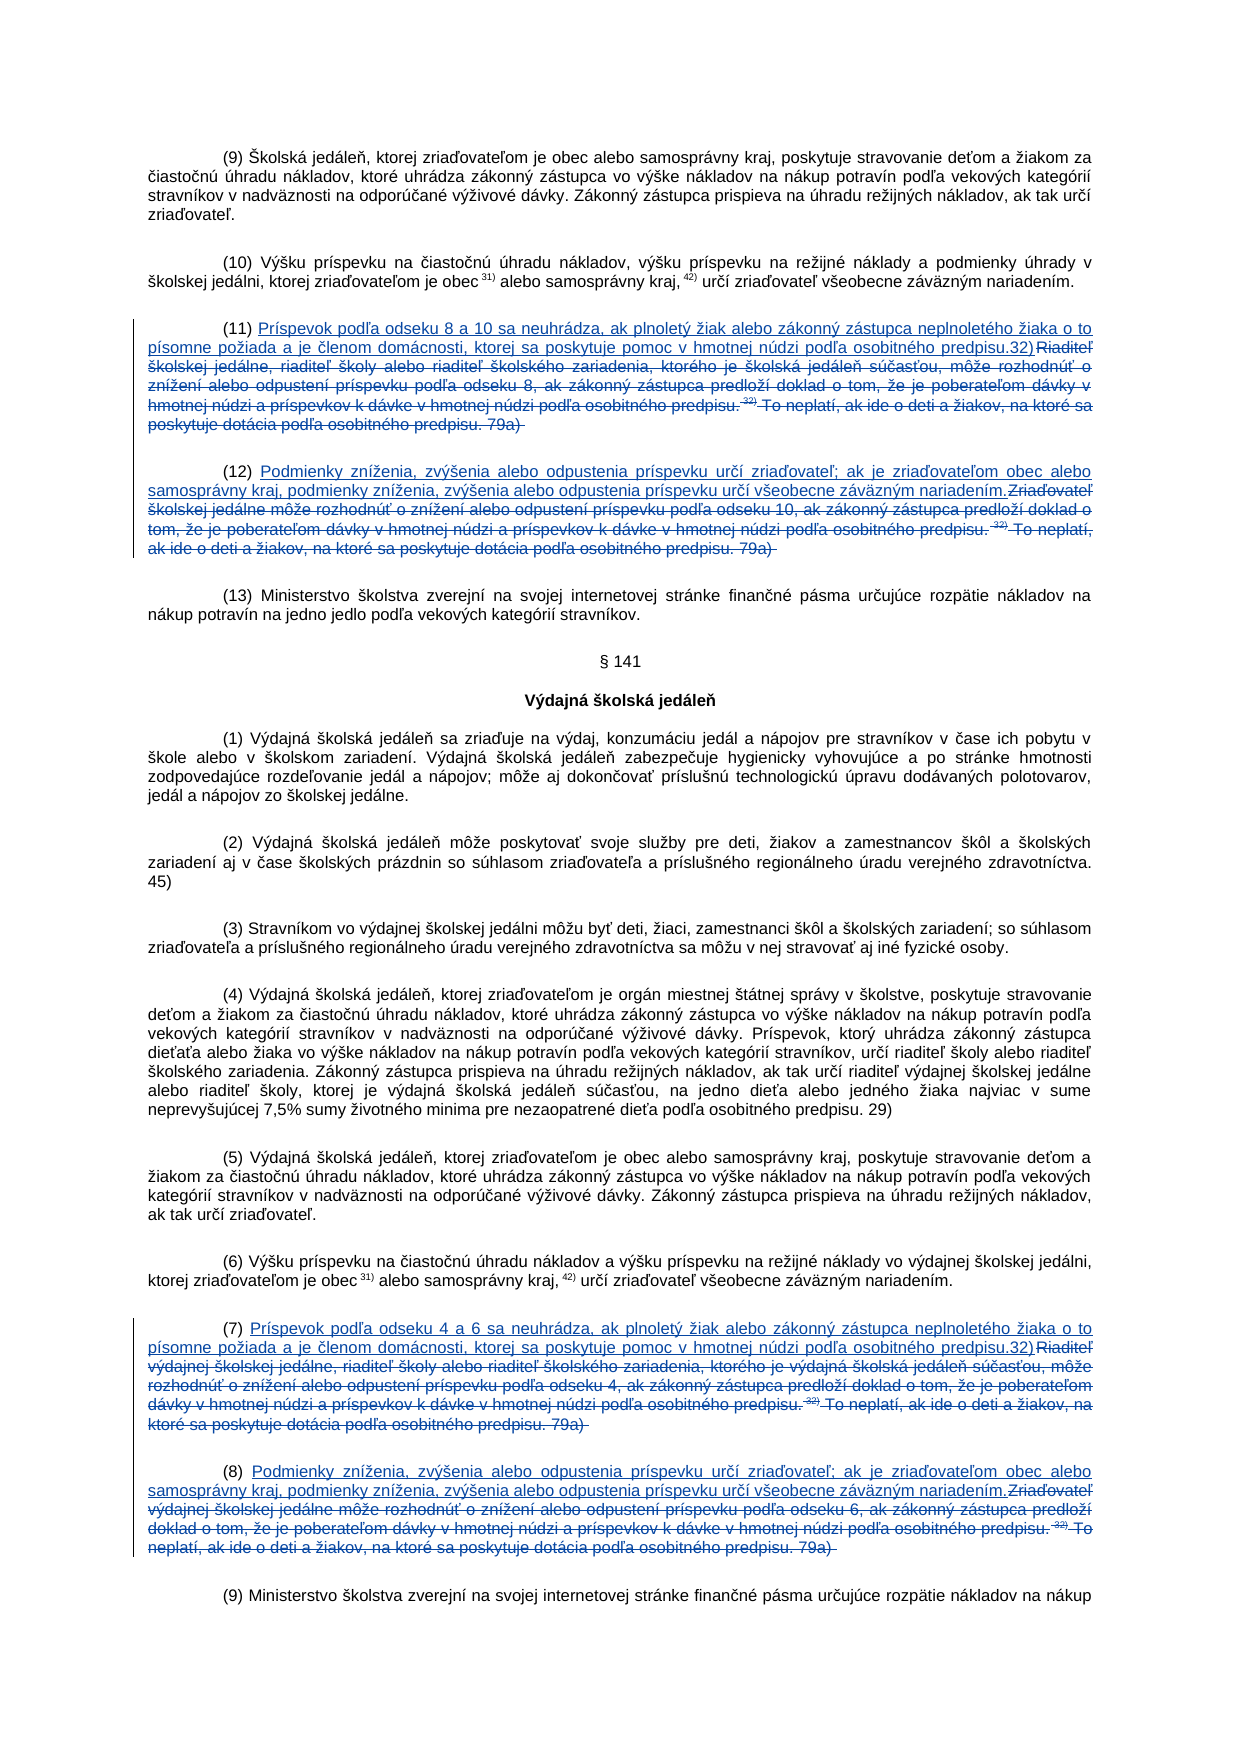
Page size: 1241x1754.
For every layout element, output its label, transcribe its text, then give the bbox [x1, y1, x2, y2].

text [148, 1585, 1092, 1604]
text (6) Výšku príspevku na čiastočnú úhradu nákladov a výšku príspevku na režijné náklady vo výdajnej školskej jedálni, ktorej zriaďovateľom je obec 31) alebo samosprávny kraj, 42) určí zriaďovateľ všeobecne záväzným nariadením. [148, 1252, 1092, 1290]
text (7) [148, 1318, 1092, 1367]
text (10) Výšku príspevku na čiastočnú úhradu nákladov, výšku príspevku na režijné náklady a podmienky úhrady v školskej jedálni, ktorej zriaďovateľom je obec 31) alebo samosprávny kraj, 42) určí zriaďovateľ všeobecne záväzným nariadením. [148, 252, 1092, 291]
text (11) [148, 369, 1092, 434]
text (5) Výdajná školská jedáleň, ktorej zriaďovateľom je obec alebo samosprávny kraj, poskytuje stravovanie deťom a žiakom za čiastočnú úhradu nákladov, ktoré uhrádza zákonný zástupca vo výške nákladov na nákup potravín podľa vekových kategórií stravníkov v nadväznosti na odporúčané výživové dávky. Zákonný zástupca prispieva na úhradu režijných nákladov, ak tak určí zriaďovateľ. [148, 1147, 1092, 1224]
text (12) [148, 512, 1092, 558]
text § 141 [148, 652, 1092, 671]
text (1) Výdajná školská jedáleň sa zriaďuje na výdaj, konzumáciu jedál a nápojov pre stravníkov v čase ich pobytu v škole alebo v školskom zariadení. Výdajná školská jedáleň zabezpečuje hygienicky vyhovujúce a po stránke hmotnosti zodpovedajúce rozdeľovanie jedál a nápojov; môže aj dokončovať príslušnú technologickú úpravu dodávaných polotovarov, jedál a nápojov zo školskej jedálne. [148, 729, 1092, 805]
text (8) [148, 1511, 1092, 1557]
text (8) [148, 1461, 1092, 1510]
text Výdajná školská jedáleň [148, 690, 1092, 709]
text (2) Výdajná školská jedáleň môže poskytovať svoje služby pre deti, žiakov a zamestnancov škôl a školských zariadení aj v čase školských prázdnin so súhlasom zriaďovateľa a príslušného regionálneho úradu verejného zdravotníctva. 45) [148, 833, 1092, 891]
text (7) [148, 1387, 1092, 1433]
text (13) Ministerstvo školstva zverejní na svojej internetovej stránke finančné pásma určujúce rozpätie nákladov na nákup potravín na jedno jedlo podľa vekových kategórií stravníkov. [148, 586, 1092, 624]
text (12) [148, 462, 1092, 511]
text (4) Výdajná školská jedáleň, ktorej zriaďovateľom je orgán miestnej štátnej správy v školstve, poskytuje stravovanie deťom a žiakom za čiastočnú úhradu nákladov, ktoré uhrádza zákonný zástupca vo výške nákladov na nákup potravín podľa vekových kategórií stravníkov v nadväznosti na odporúčané výživové dávky. Príspevok, ktorý uhrádza zákonný zástupca dieťaťa alebo žiaka vo výške nákladov na nákup potravín podľa vekových kategórií stravníkov, určí riaditeľ školy alebo riaditeľ školského zariadenia. Zákonný zástupca prispieva na úhradu režijných nákladov, ak tak určí riaditeľ výdajnej školskej jedálne alebo riaditeľ školy, ktorej je výdajná školská jedáleň súčasťou, na jedno dieťa alebo jedného žiaka najviac v sume neprevyšujúcej 7,5% sumy životného minima pre nezaopatrené dieťa podľa osobitného predpisu. 29) [148, 985, 1092, 1119]
text (11) [148, 319, 1092, 368]
text (7) [148, 1368, 1092, 1386]
text (3) Stravníkom vo výdajnej školskej jedálni môžu byť deti, žiaci, zamestnanci škôl a školských zariadení; so súhlasom zriaďovateľa a príslušného regionálneho úradu verejného zdravotníctva sa môžu v nej stravovať aj iné fyzické osoby. [148, 919, 1092, 957]
text (9) Školská jedáleň, ktorej zriaďovateľom je obec alebo samosprávny kraj, poskytuje stravovanie deťom a žiakom za čiastočnú úhradu nákladov, ktoré uhrádza zákonný zástupca vo výške nákladov na nákup potravín podľa vekových kategórií stravníkov v nadväznosti na odporúčané výživové dávky. Zákonný zástupca prispieva na úhradu režijných nákladov, ak tak určí zriaďovateľ. [148, 148, 1092, 224]
